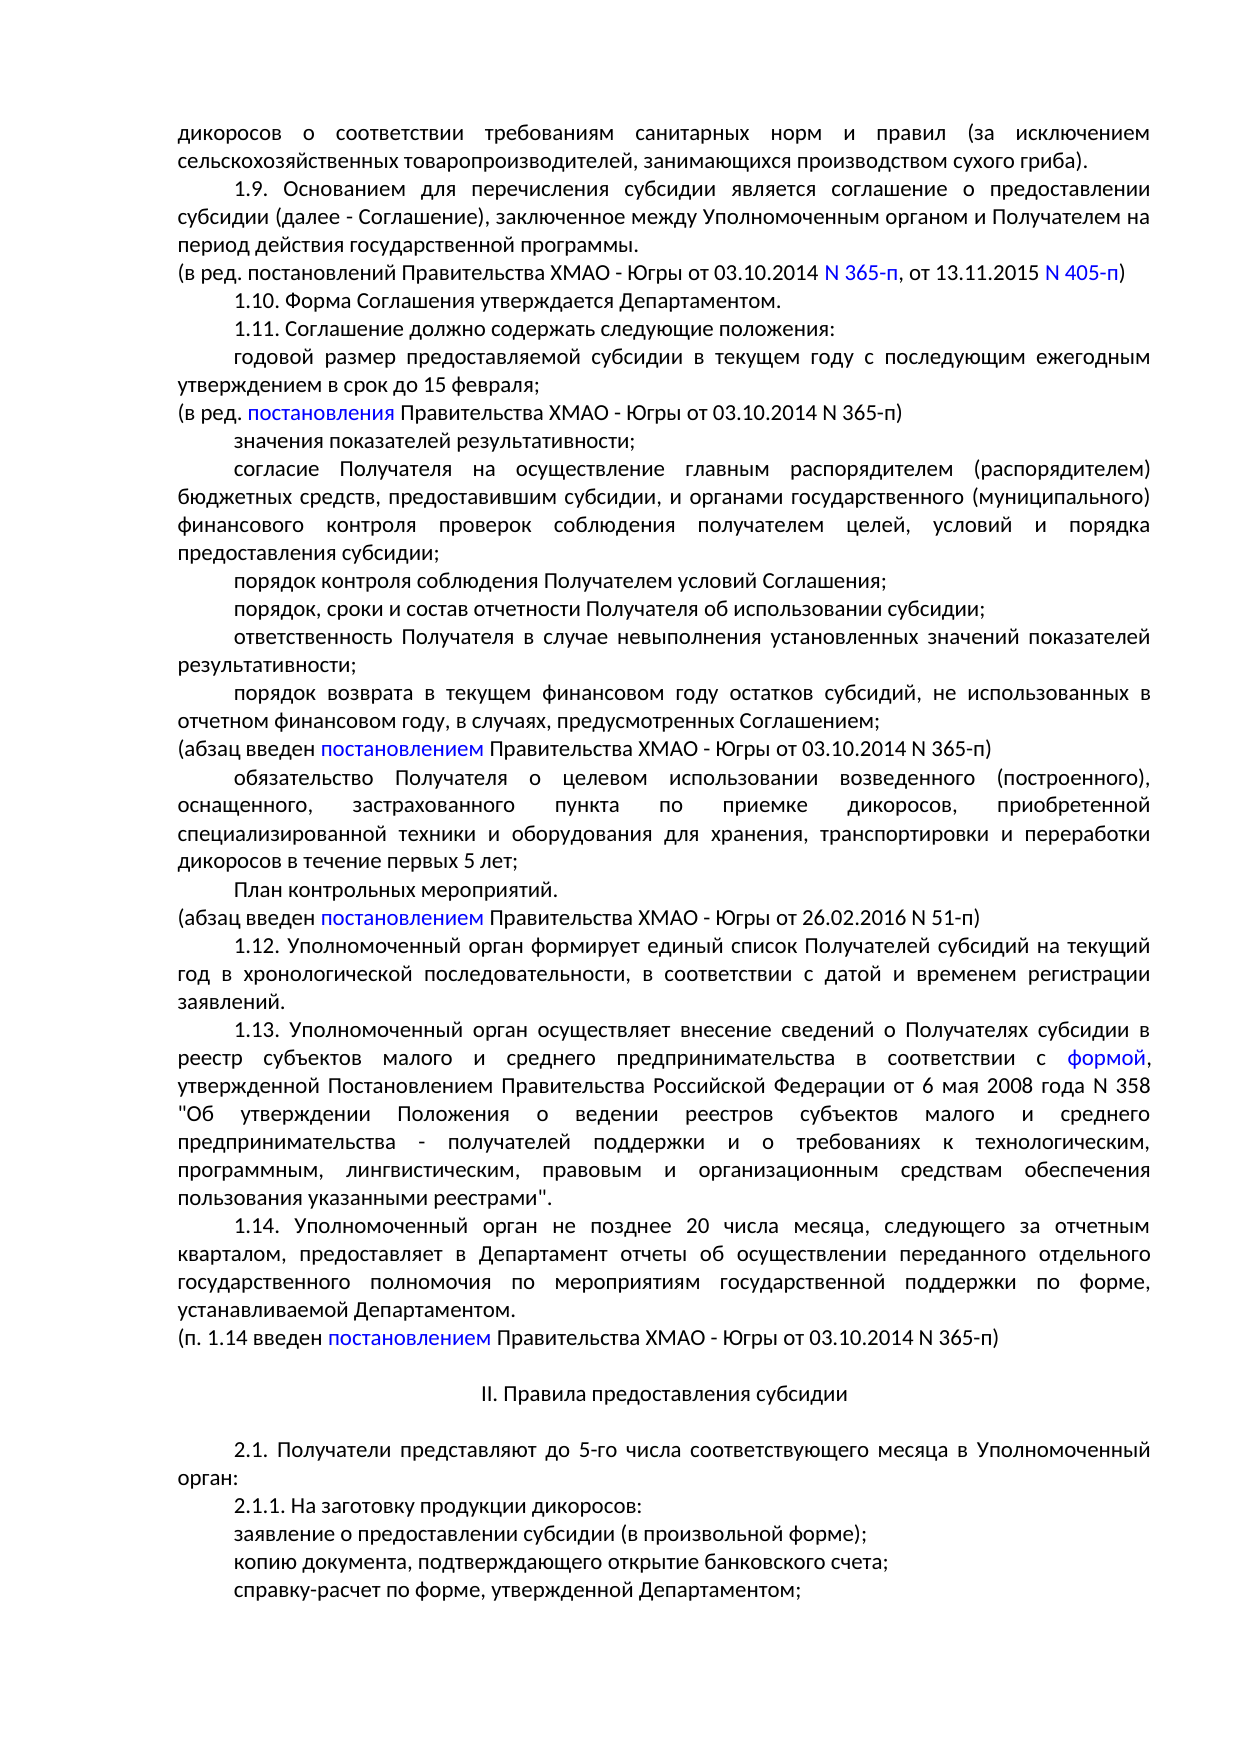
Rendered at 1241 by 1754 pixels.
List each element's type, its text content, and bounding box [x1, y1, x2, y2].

text ответственность Получателя в случае невыполнения установленных значений показателей результативности; [177, 622, 1152, 678]
text порядок, сроки и состав отчетности Получателя об использовании субсидии; [177, 594, 1152, 622]
text 2.1.1. На заготовку продукции дикоросов: [177, 1491, 1152, 1519]
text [177, 118, 1152, 174]
text (абзац введен постановлением Правительства ХМАО - Югры от 03.10.2014 N 365-п) [177, 734, 1152, 763]
text согласие Получателя на осуществление главным распорядителем (распорядителем) бюджетных средств, предоставившим субсидии, и органами государственного (муниципального) финансового контроля проверок соблюдения получателем целей, условий и порядка предоставления субсидии; [177, 454, 1152, 566]
text заявление о предоставлении субсидии (в произвольной форме); [177, 1519, 1152, 1547]
text 1.11. Соглашение должно содержать следующие положения: [177, 314, 1152, 342]
text (в ред. постановлений Правительства ХМАО - Югры от 03.10.2014 N 365-п, от 13.11.2015 N 405-п) [177, 258, 1152, 286]
text обязательство Получателя о целевом использовании возведенного (построенного), оснащенного, застрахованного пункта по приемке дикоросов, приобретенной специализированной техники и оборудования для хранения, транспортировки и переработки дикоросов в течение первых 5 лет; [177, 763, 1152, 875]
text годовой размер предоставляемой субсидии в текущем году с последующим ежегодным утверждением в срок до 15 февраля; [177, 342, 1152, 398]
text порядок контроля соблюдения Получателем условий Соглашения; [177, 566, 1152, 594]
text 2.1. Получатели представляют до 5-го числа соответствующего месяца в Уполномоченный орган: [177, 1435, 1152, 1491]
text 1.10. Форма Соглашения утверждается Департаментом. [177, 286, 1152, 314]
text копию документа, подтверждающего открытие банковского счета; [177, 1547, 1152, 1575]
text порядок возврата в текущем финансовом году остатков субсидий, не использованных в отчетном финансовом году, в случаях, предусмотренных Соглашением; [177, 678, 1152, 734]
text 1.12. Уполномоченный орган формирует единый список Получателей субсидий на текущий год в хронологической последовательности, в соответствии с датой и временем регистрации заявлений. [177, 931, 1152, 1015]
text План контрольных мероприятий. [177, 875, 1152, 903]
text 1.13. Уполномоченный орган осуществляет внесение сведений о Получателях субсидии в реестр субъектов малого и среднего предпринимательства в соответствии с формой, утвержденной Постановлением Правительства Российской Федерации от 6 мая 2008 года N 358 "Об утверждении Положения о ведении реестров субъектов малого и среднего предпринимательства - получателей поддержки и о требованиях к технологическим, программным, лингвистическим, правовым и организационным средствам обеспечения пользования указанными реестрами". [177, 1015, 1152, 1211]
text (п. 1.14 введен постановлением Правительства ХМАО - Югры от 03.10.2014 N 365-п) [177, 1323, 1152, 1351]
text 1.14. Уполномоченный орган не позднее 20 числа месяца, следующего за отчетным кварталом, предоставляет в Департамент отчеты об осуществлении переданного отдельного государственного полномочия по мероприятиям государственной поддержки по форме, устанавливаемой Департаментом. [177, 1211, 1152, 1323]
text (абзац введен постановлением Правительства ХМАО - Югры от 26.02.2016 N 51-п) [177, 903, 1152, 931]
text (в ред. постановления Правительства ХМАО - Югры от 03.10.2014 N 365-п) [177, 398, 1152, 426]
text значения показателей результативности; [177, 426, 1152, 454]
text II. Правила предоставления субсидии [177, 1379, 1152, 1407]
text 1.9. Основанием для перечисления субсидии является соглашение о предоставлении субсидии (далее - Соглашение), заключенное между Уполномоченным органом и Получателем на период действия государственной программы. [177, 174, 1152, 258]
text справку-расчет по форме, утвержденной Департаментом; [177, 1575, 1152, 1603]
